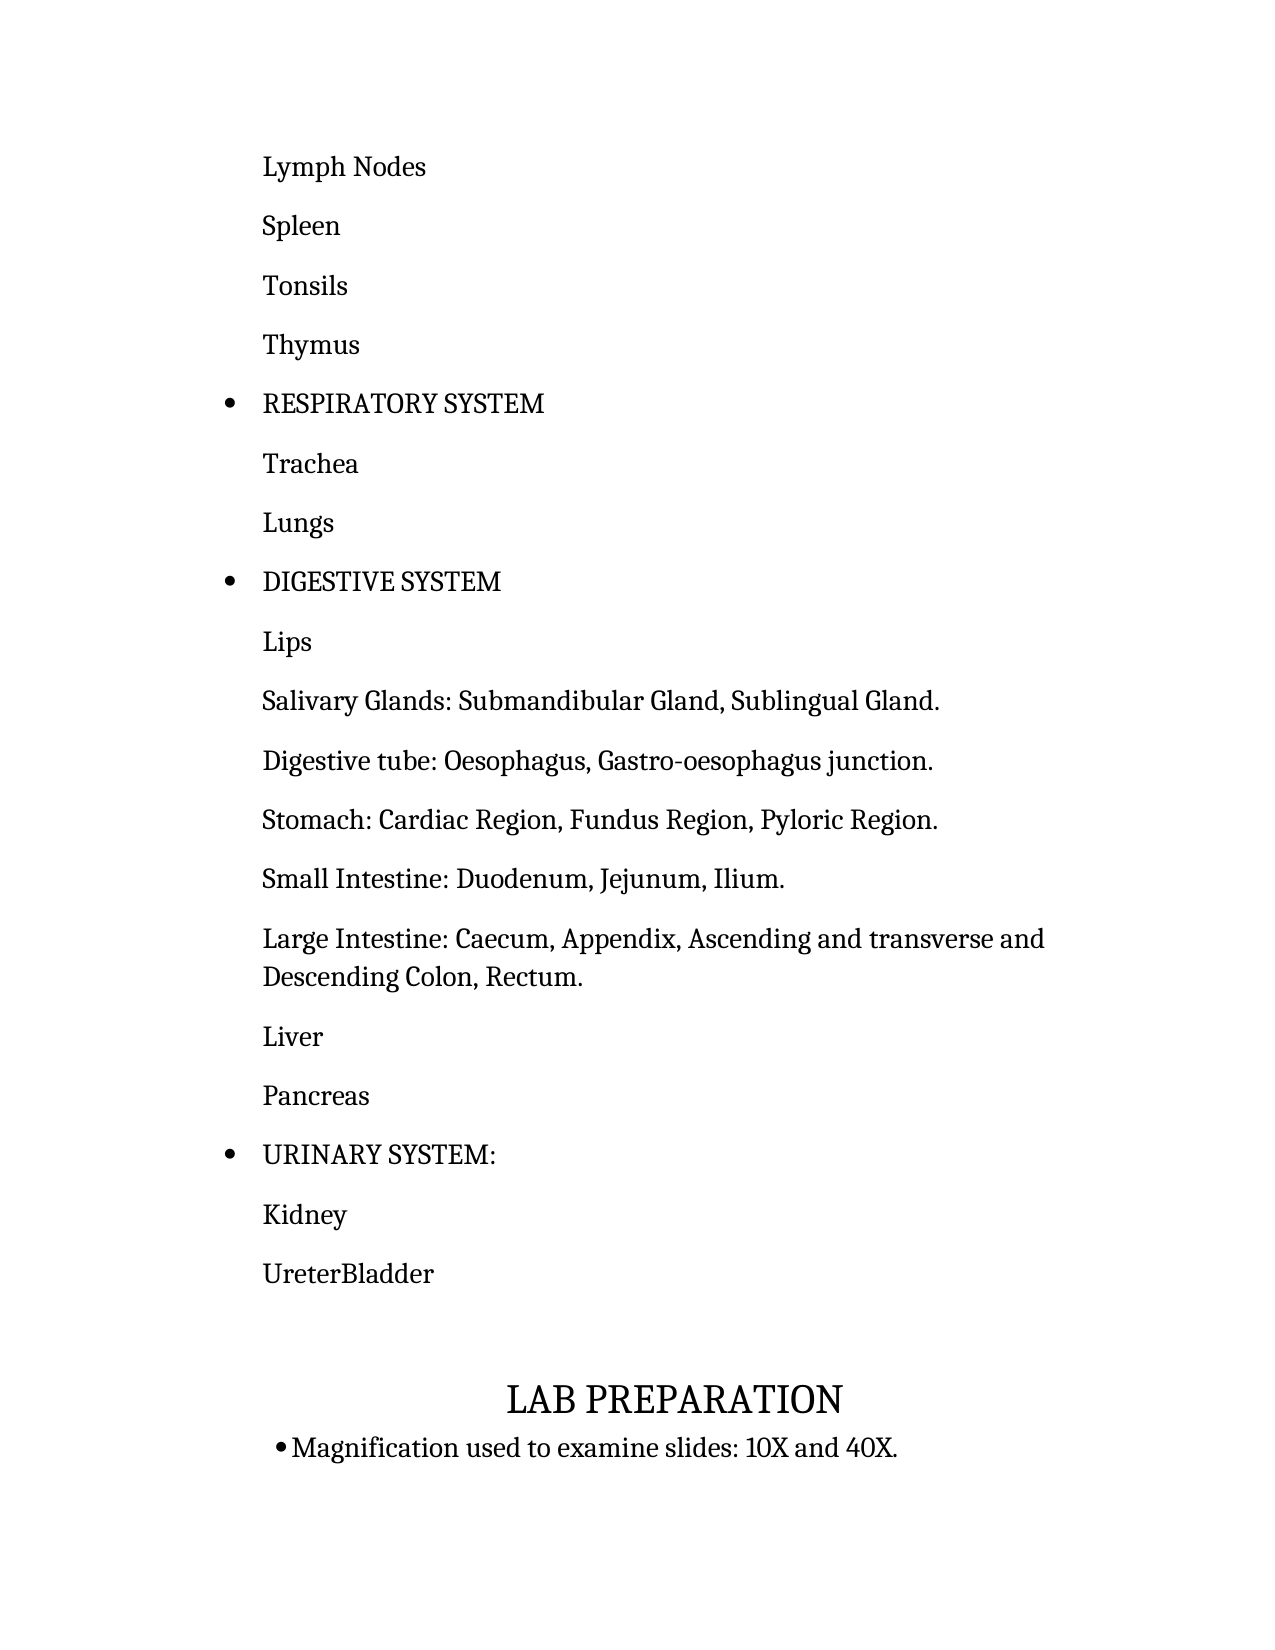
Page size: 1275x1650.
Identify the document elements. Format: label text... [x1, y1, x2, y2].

list RESPIRATORY SYSTEM [225, 387, 1087, 421]
text Digestive tube: Oesophagus, Gastro-oesophagus junction. [262, 744, 1087, 777]
list DIGESTIVE SYSTEM [225, 566, 1087, 599]
text Kidney [262, 1198, 1087, 1231]
text Lungs [262, 506, 1087, 540]
text Stomach: Cardiac Region, Fundus Region, Pyloric Region. [262, 803, 1087, 837]
list Magnification used to examine slides: 10X and 40X. [276, 1431, 1087, 1465]
text Salivary Glands: Submandibular Gland, Sublingual Gland. [262, 684, 1087, 718]
text Large Intestine: Caecum, Appendix, Ascending and transverse and Descending Colon, Rectum. [262, 922, 1087, 994]
text Lymph Nodes [262, 150, 1087, 183]
text Small Intestine: Duodenum, Jejunum, Ilium. [262, 862, 1087, 896]
text Thymus [262, 328, 1087, 362]
text Pancreas [262, 1079, 1087, 1113]
text UreterBladder [262, 1257, 1087, 1291]
list LAB PREPARATION [262, 1376, 1087, 1424]
list URINARY SYSTEM: [225, 1138, 1087, 1172]
text Trachea [262, 447, 1087, 480]
text Liver [262, 1020, 1087, 1053]
text Tonsils [262, 269, 1087, 302]
text Spleen [262, 209, 1087, 243]
text Lips [262, 625, 1087, 658]
